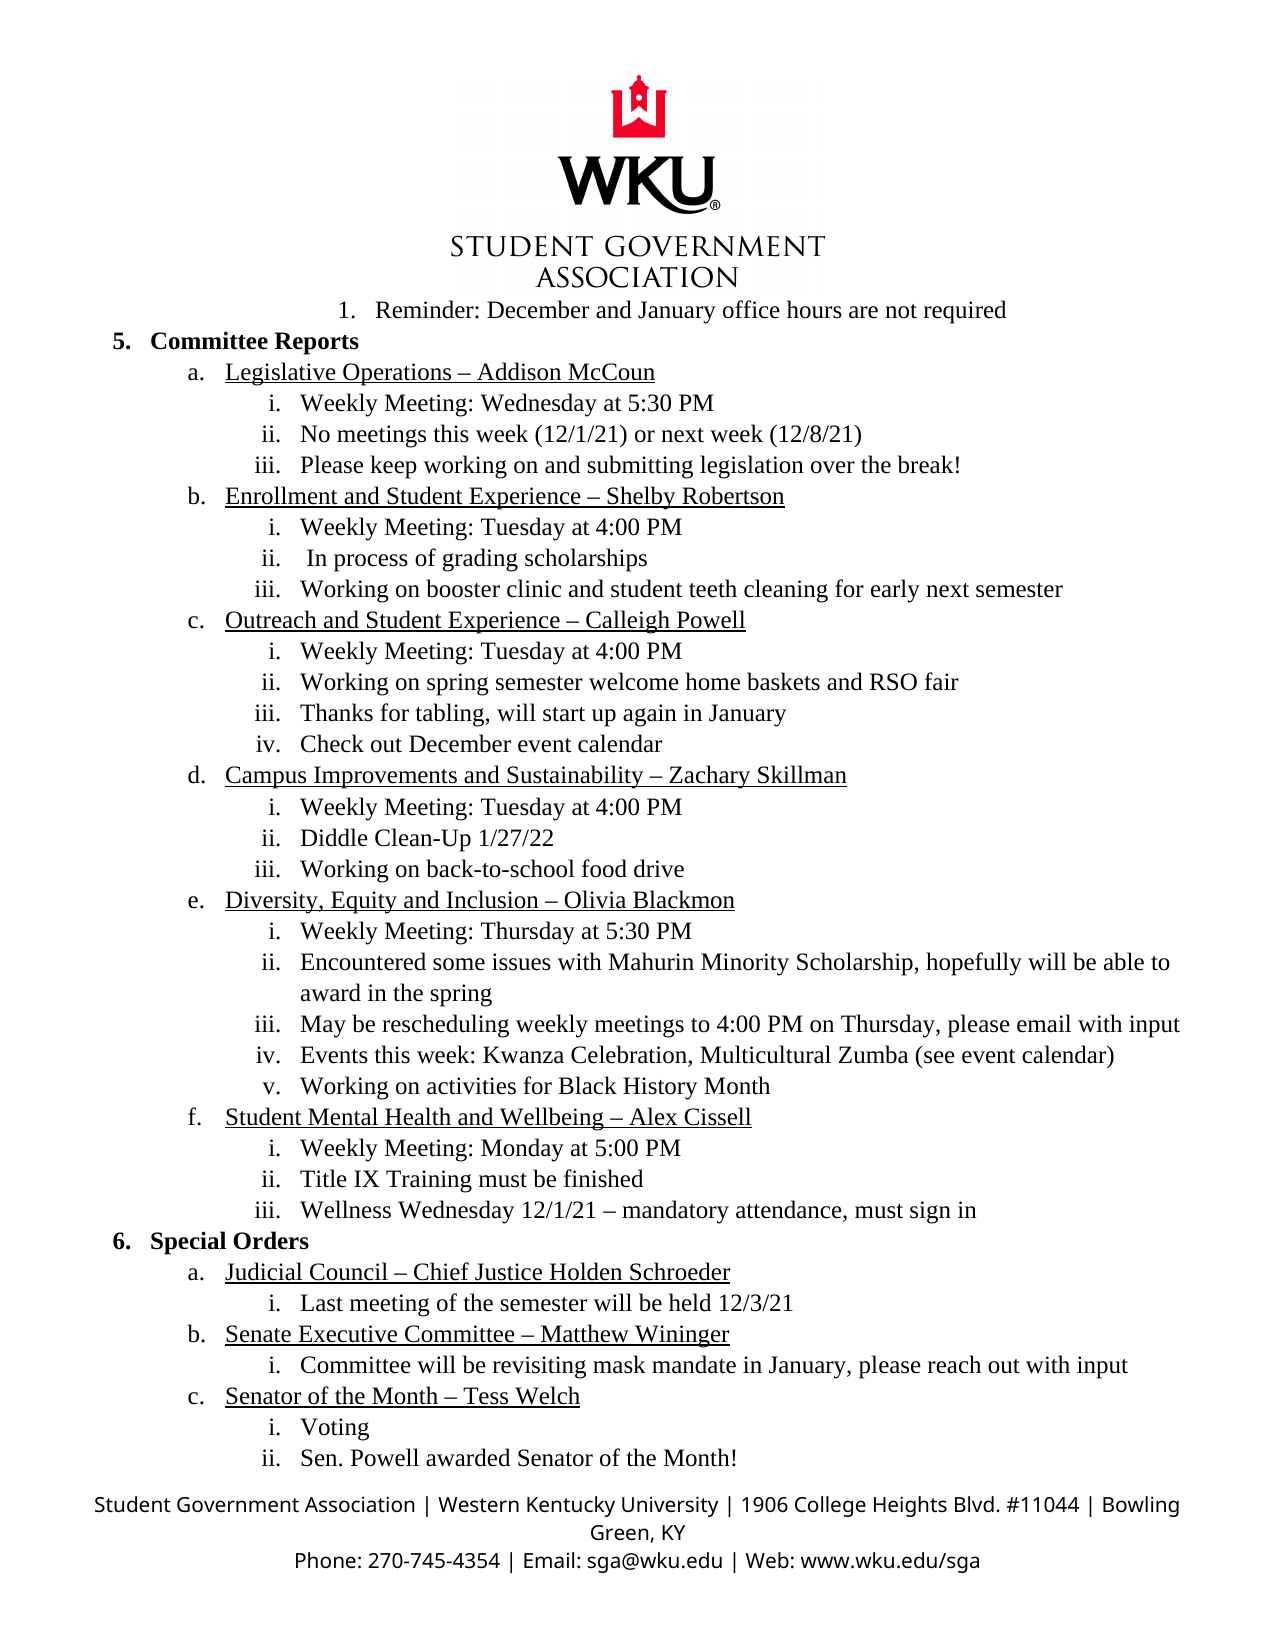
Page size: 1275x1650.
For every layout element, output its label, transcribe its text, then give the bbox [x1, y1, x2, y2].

list Encountered some issues with Mahurin Minority Scholarship, hopefully will be able to award in the spring [281, 947, 1200, 1007]
list Committee will be revisiting mask mandate in January, please reach out with input [281, 1350, 1200, 1379]
list Working on back-to-school food drive [281, 854, 1200, 882]
list Student Mental Health and Wellbeing – Alex Cissell [187, 1102, 1200, 1131]
list Working on activities for Black History Month [281, 1071, 1200, 1100]
list Weekly Meeting: Monday at 5:00 PM [281, 1133, 1200, 1162]
picture [449, 75, 826, 295]
list Diddle Clean-Up 1/27/22 [281, 823, 1200, 851]
list Voting [281, 1412, 1200, 1441]
list Judicial Council – Chief Justice Holden Schroeder [187, 1257, 1200, 1286]
list No meetings this week (12/1/21) or next week (12/8/21) [281, 419, 1200, 448]
list Outreach and Student Experience – Calleigh Powell [187, 605, 1200, 634]
list Senator of the Month – Tess Welch [187, 1381, 1200, 1410]
list Check out December event calendar [281, 729, 1200, 758]
list In process of grading scholarships [281, 543, 1200, 572]
list Title IX Training must be finished [281, 1164, 1200, 1193]
list Events this week: Kwanza Celebration, Multicultural Zumba (see event calendar) [281, 1040, 1200, 1069]
list May be rescheduling weekly meetings to 4:00 PM on Thursday, please email with input [281, 1009, 1200, 1038]
list Working on booster clinic and student teeth cleaning for early next semester [281, 574, 1200, 603]
list Reminder: December and January office hours are not required [337, 295, 1200, 324]
list Weekly Meeting: Tuesday at 4:00 PM [281, 792, 1200, 820]
list Committee Reports [112, 326, 1200, 355]
list Please keep working on and submitting legislation over the break! [281, 450, 1200, 479]
list Weekly Meeting: Wednesday at 5:30 PM [281, 388, 1200, 417]
list Last meeting of the semester will be held 12/3/21 [281, 1288, 1200, 1317]
list Enrollment and Student Experience – Shelby Robertson [187, 481, 1200, 510]
list Weekly Meeting: Thursday at 5:30 PM [281, 916, 1200, 944]
list Campus Improvements and Sustainability – Zachary Skillman [187, 761, 1200, 789]
list Diversity, Equity and Inclusion – Olivia Blackmon [187, 885, 1200, 913]
list Special Orders [112, 1226, 1200, 1255]
list Sen. Powell awarded Senator of the Month! [281, 1443, 1200, 1472]
list Thanks for tabling, will start up again in January [281, 698, 1200, 727]
list Wellness Wednesday 12/1/21 – mandatory attendance, must sign in [281, 1195, 1200, 1224]
list Working on spring semester welcome home baskets and RSO fair [281, 667, 1200, 696]
list Legislative Operations – Addison McCoun [187, 357, 1200, 386]
list Weekly Meeting: Tuesday at 4:00 PM [281, 512, 1200, 541]
list Senate Executive Committee – Matthew Wininger [187, 1319, 1200, 1348]
list Weekly Meeting: Tuesday at 4:00 PM [281, 636, 1200, 665]
